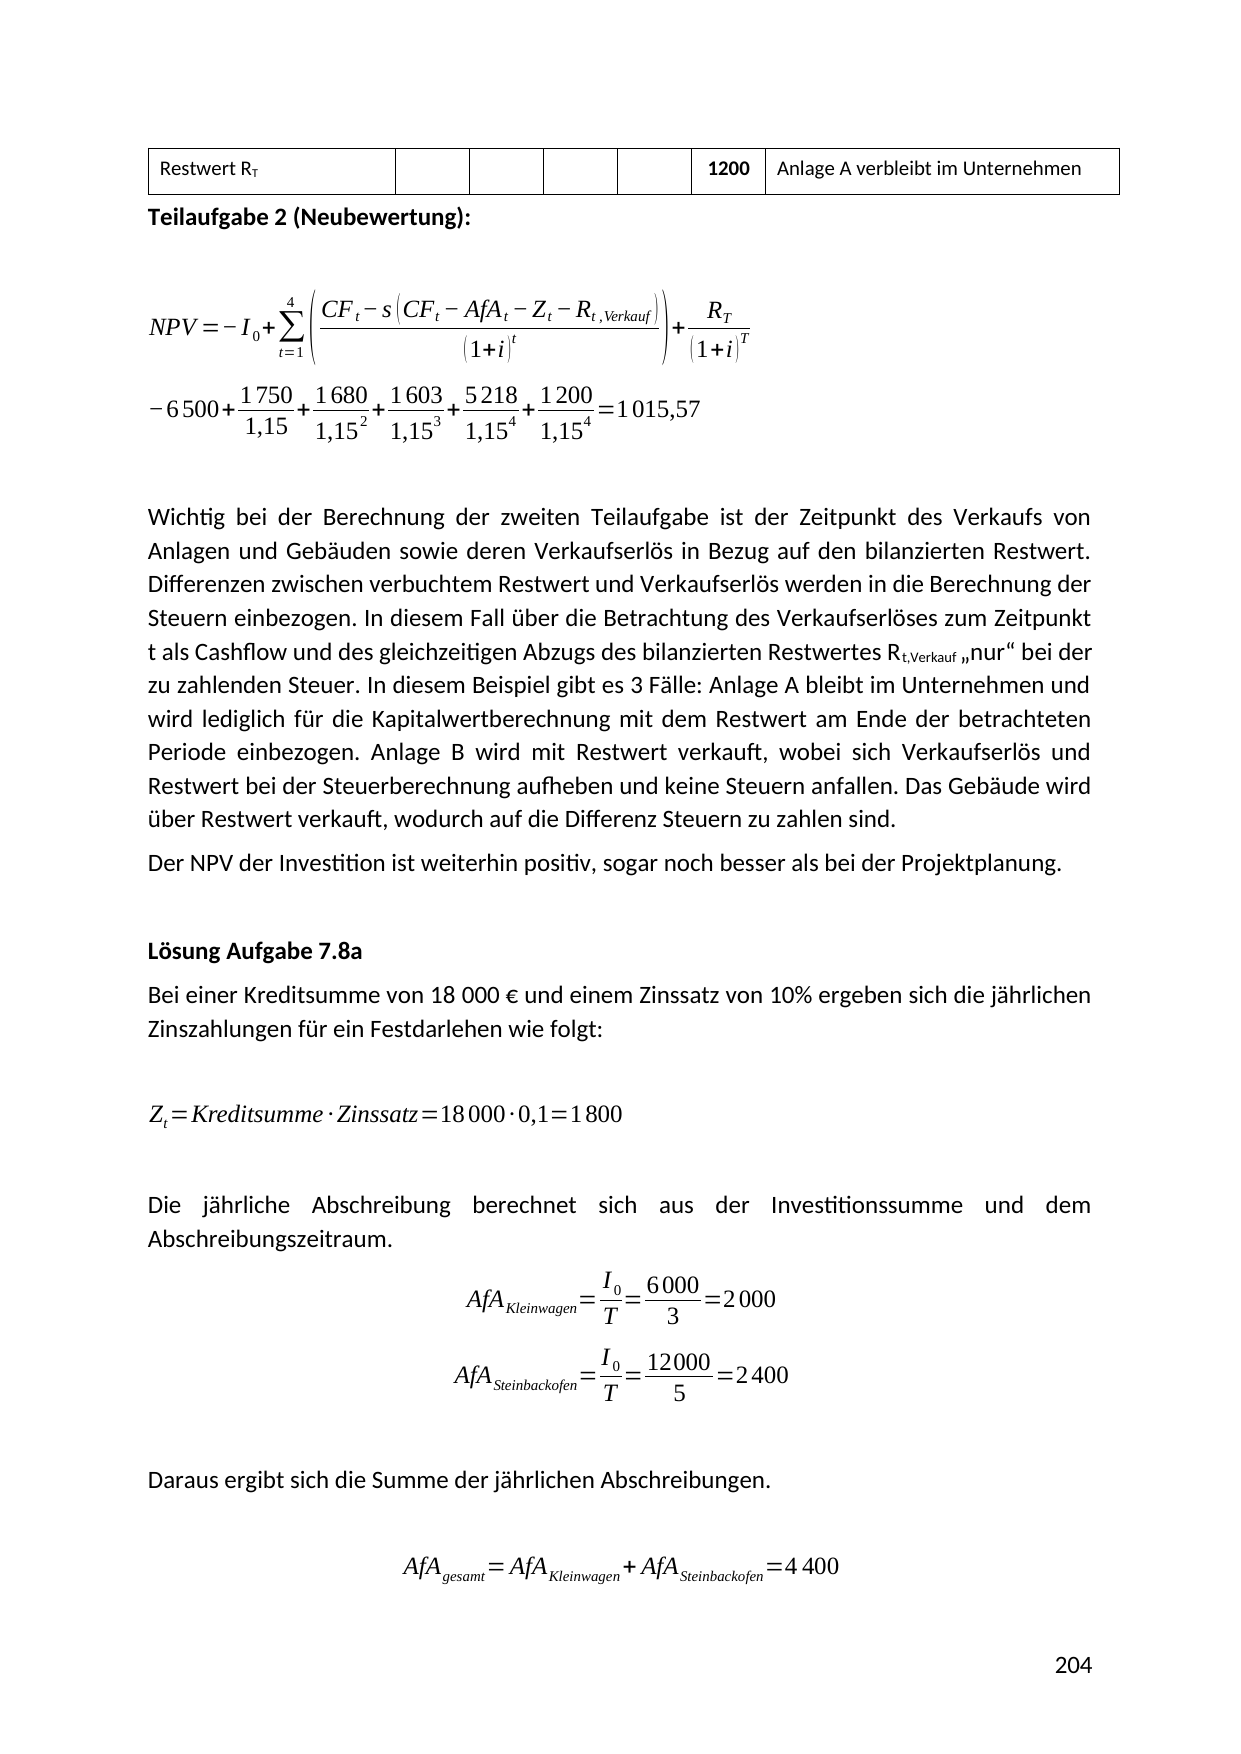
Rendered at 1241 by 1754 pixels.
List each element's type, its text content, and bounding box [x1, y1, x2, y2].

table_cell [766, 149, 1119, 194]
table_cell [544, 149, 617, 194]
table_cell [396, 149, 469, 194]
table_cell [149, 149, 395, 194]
text Lösung Aufgabe 7.8a [148, 935, 1092, 966]
text Teilaufgabe 2 (Neubewertung): [148, 201, 1092, 231]
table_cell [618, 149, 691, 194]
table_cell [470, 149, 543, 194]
text Der NPV der Investition ist weiterhin positiv, sogar noch besser als bei der Projektplanung. [148, 847, 1092, 878]
text Daraus ergibt sich die Summe der jährlichen Abschreibungen. [148, 1464, 1092, 1494]
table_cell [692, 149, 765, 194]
text Die jährliche Abschreibung berechnet sich aus der Investitionssumme und dem Abschreibungszeitraum. [148, 1189, 1092, 1253]
text Bei einer Kreditsumme von 18 000 € und einem Zinssatz von 10% ergeben sich die jährlichen Zinszahlungen für ein Festdarlehen wie folgt: [148, 979, 1092, 1043]
text Wichtig bei der Berechnung der zweiten Teilaufgabe ist der Zeitpunkt des Verkaufs von Anlagen und Gebäuden sowie deren Verkaufserlös in Bezug auf den bilanzierten Restwert. Differenzen zwischen verbuchtem Restwert und Verkaufserlös werden in die Berechnung der Steuern einbezogen. In diesem Fall über die Betrachtung des Verkaufserlöses zum Zeitpunkt t als Cashflow und des gleichzeitigen Abzugs des bilanzierten Restwertes Rt,Verkauf „nur“ bei der zu zahlenden Steuer. In diesem Beispiel gibt es 3 Fälle: Anlage A bleibt im Unternehmen und wird lediglich für die Kapitalwertberechnung mit dem Restwert am Ende der betrachteten Periode einbezogen. Anlage B wird mit Restwert verkauft, wobei sich Verkaufserlös und Restwert bei der Steuerberechnung aufheben und keine Steuern anfallen. Das Gebäude wird über Restwert verkauft, wodurch auf die Differenz Steuern zu zahlen sind. [148, 501, 1092, 834]
